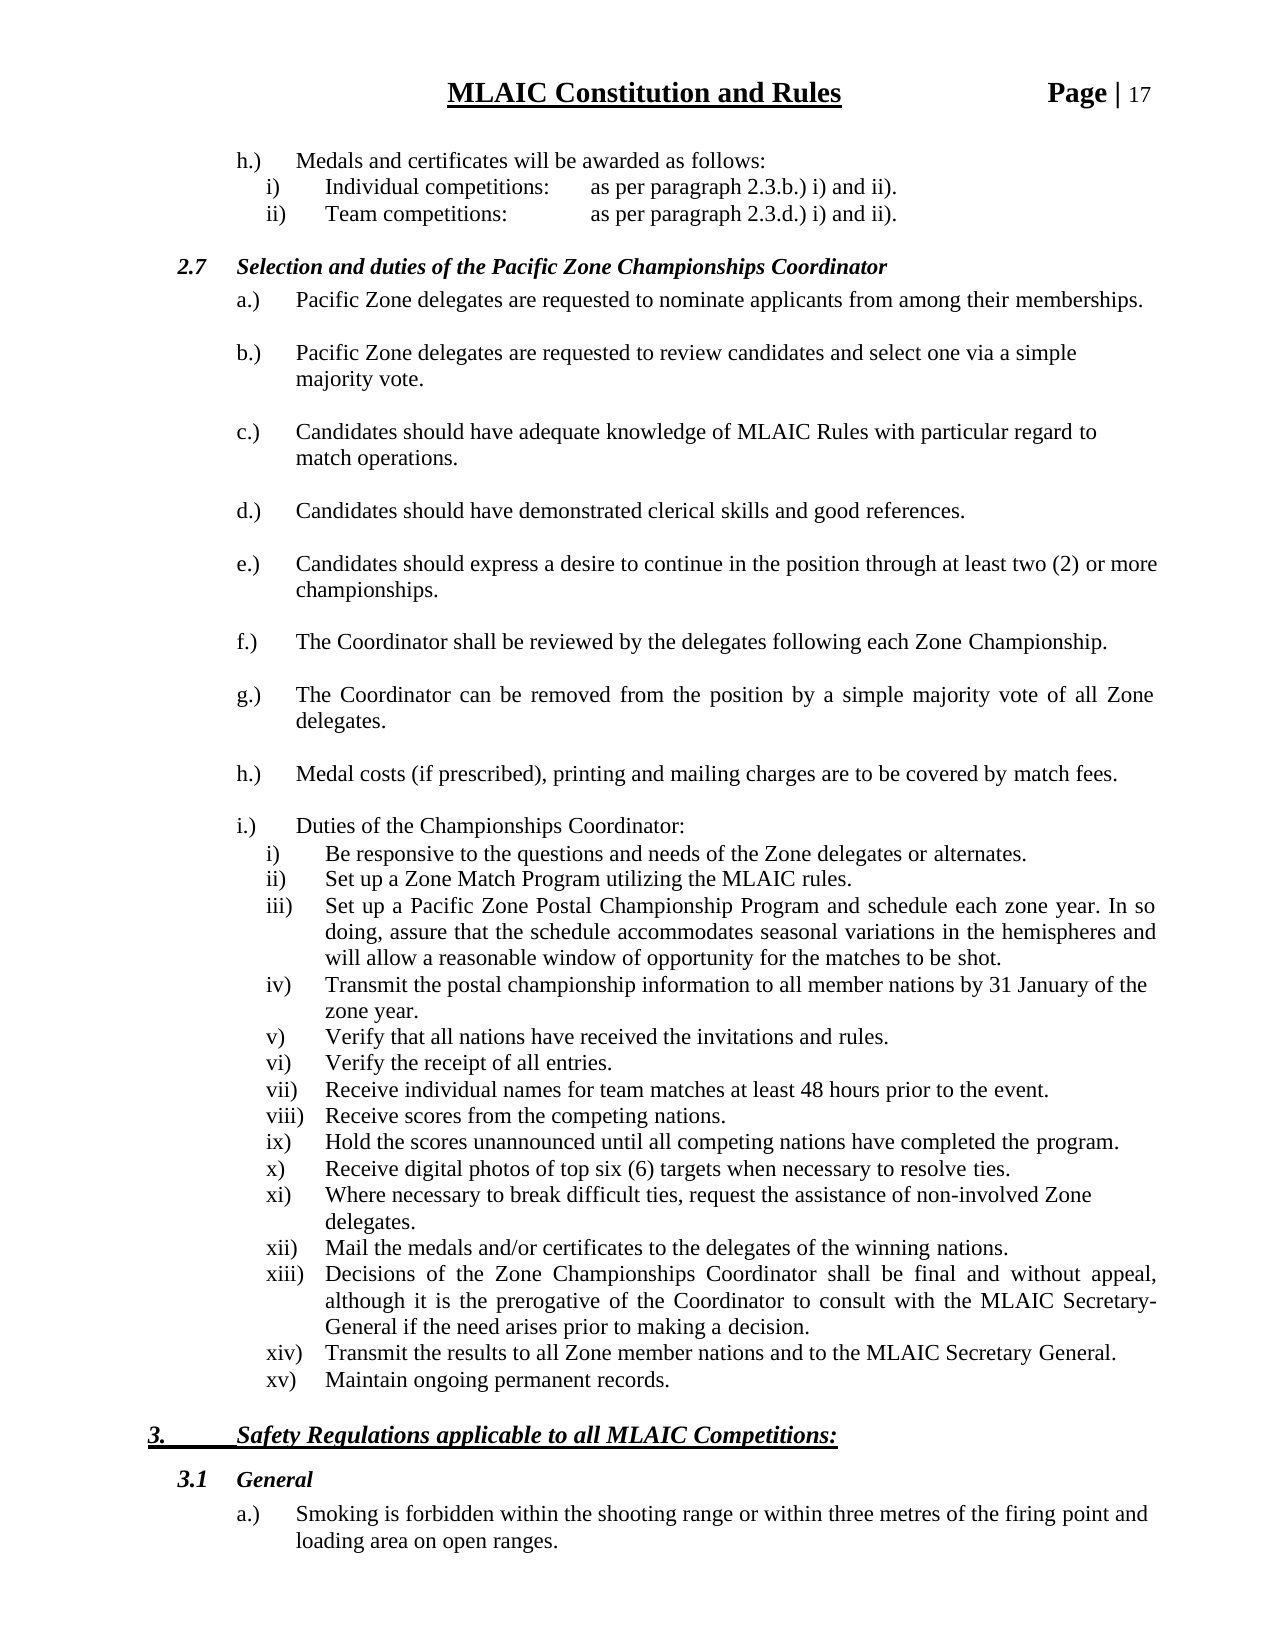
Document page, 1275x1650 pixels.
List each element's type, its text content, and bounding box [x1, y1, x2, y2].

list Verify the receipt of all entries. [266, 1050, 1169, 1076]
list Team competitions: as per paragraph 2.3.d.) i) and ii). [266, 200, 1169, 226]
subtitle General [177, 1464, 1169, 1492]
text h.) Medals and certificates will be awarded as follows: [236, 147, 1133, 173]
text c.) Candidates should have adequate knowledge of MLAIC Rules with particular regard to match operations. [236, 418, 1158, 471]
list Set up a Pacific Zone Postal Championship Program and schedule each zone year. In so doing, assure that the schedule accommodates seasonal variations in the hemispheres and will allow a reasonable window of opportunity for the matches to be shot. [266, 892, 1157, 971]
text e.) Candidates should express a desire to continue in the position through at least two (2) or more championships. [236, 549, 1158, 602]
list Transmit the results to all Zone member nations and to the MLAIC Secretary General. [266, 1339, 1169, 1366]
list Set up a Zone Match Program utilizing the MLAIC rules. [266, 865, 1169, 892]
list Receive scores from the competing nations. [266, 1102, 1169, 1129]
text g.) The Coordinator can be removed from the position by a simple majority vote of all Zone delegates. [236, 681, 1157, 734]
text b.) Pacific Zone delegates are requested to review candidates and select one via a simple majority vote. [236, 339, 1157, 392]
list Transmit the postal championship information to all member nations by 31 January of the zone year. [266, 971, 1157, 1023]
text a.) Pacific Zone delegates are requested to nominate applicants from among their memberships. [236, 286, 1145, 312]
list Be responsive to the questions and needs of the Zone delegates or alternates. [266, 844, 1169, 865]
list Receive individual names for team matches at least 48 hours prior to the event. [266, 1076, 1169, 1102]
text h.) Medal costs (if prescribed), printing and mailing charges are to be covered by match fees. i.) Duties of the Championships Coordinator: [236, 739, 1118, 844]
list Maintain ongoing permanent records. [266, 1366, 1169, 1392]
list Where necessary to break difficult ties, request the assistance of non-involved Zone delegates. [266, 1181, 1158, 1234]
text d.) Candidates should have demonstrated clerical skills and good references. [236, 497, 1133, 523]
list Decisions of the Zone Championships Coordinator shall be final and without appeal, although it is the prerogative of the Coordinator to consult with the MLAIC Secretary- General if the need arises prior to making a decision. [266, 1261, 1158, 1339]
subtitle Safety Regulations applicable to all MLAIC Competitions: [148, 1420, 1169, 1449]
list Receive digital photos of top six (6) targets when necessary to resolve ties. [266, 1155, 1169, 1181]
list Verify that all nations have received the invitations and rules. [266, 1023, 1169, 1050]
list Hold the scores unannounced until all competing nations have completed the program. [266, 1129, 1169, 1155]
subtitle Selection and duties of the Pacific Zone Championships Coordinator [177, 253, 1169, 279]
list Mail the medals and/or certificates to the delegates of the winning nations. [266, 1234, 1169, 1261]
text a.) Smoking is forbidden within the shooting range or within three metres of the firing point and loading area on open ranges. [236, 1500, 1148, 1554]
list Individual competitions: as per paragraph 2.3.b.) i) and ii). [266, 173, 1169, 200]
text f.) The Coordinator shall be reviewed by the delegates following each Zone Championship. [236, 628, 1133, 655]
